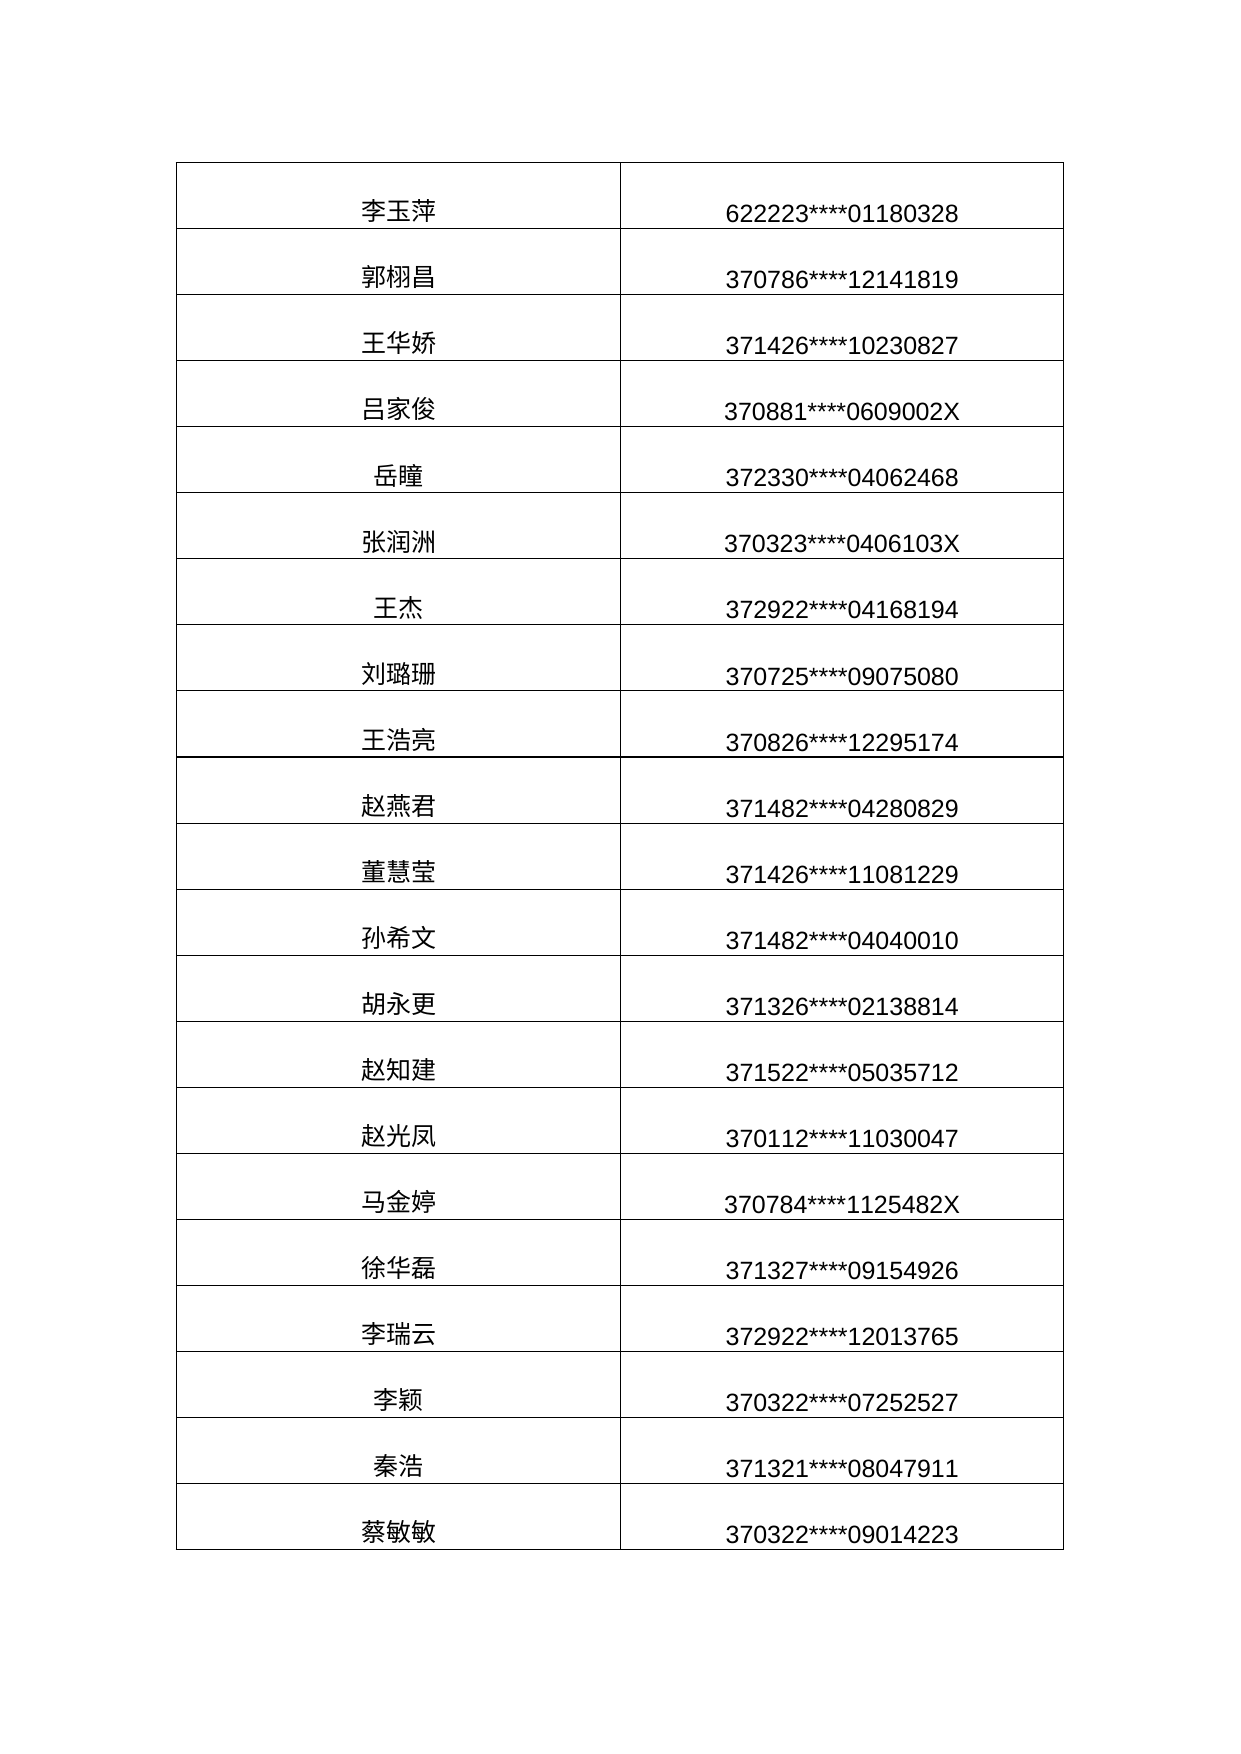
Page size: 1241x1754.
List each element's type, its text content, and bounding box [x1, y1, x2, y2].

table_cell 370786****12141819 [621, 229, 1063, 294]
table_cell 371426****11081229 [621, 824, 1063, 888]
table_cell 岳瞳 [177, 427, 620, 492]
table_cell 371482****04280829 [621, 758, 1063, 822]
table_cell 李瑞云 [177, 1286, 620, 1351]
table_cell 秦浩 [177, 1418, 620, 1483]
table_cell 370784****1125482X [621, 1154, 1063, 1219]
table_cell 蔡敏敏 [177, 1484, 620, 1549]
table_cell 370112****11030047 [621, 1088, 1063, 1153]
table_cell 赵知建 [177, 1022, 620, 1087]
table_cell 张润洲 [177, 493, 620, 558]
table_cell 371522****05035712 [621, 1022, 1063, 1087]
table_cell 370881****0609002X [621, 361, 1063, 426]
table_cell 370322****09014223 [621, 1484, 1063, 1549]
table_cell 370725****09075080 [621, 625, 1063, 690]
table_cell 郭栩昌 [177, 229, 620, 294]
table_cell 吕家俊 [177, 361, 620, 426]
table_cell 371326****02138814 [621, 956, 1063, 1021]
table_cell 371482****04040010 [621, 890, 1063, 954]
table_cell 董慧莹 [177, 824, 620, 888]
table_cell 371327****09154926 [621, 1220, 1063, 1285]
table_cell 370323****0406103X [621, 493, 1063, 558]
table_cell 赵燕君 [177, 758, 620, 822]
table_cell 王杰 [177, 559, 620, 624]
table_cell 622223****01180328 [621, 163, 1063, 228]
table_cell 孙希文 [177, 890, 620, 954]
table_cell 赵光凤 [177, 1088, 620, 1153]
table_cell 372330****04062468 [621, 427, 1063, 492]
table_cell 王浩亮 [177, 691, 620, 756]
table_cell 李颖 [177, 1352, 620, 1417]
table_cell 370322****07252527 [621, 1352, 1063, 1417]
table_cell 王华娇 [177, 295, 620, 360]
table_cell 刘璐珊 [177, 625, 620, 690]
table_cell 370826****12295174 [621, 691, 1063, 756]
table_cell 徐华磊 [177, 1220, 620, 1285]
table_cell 371321****08047911 [621, 1418, 1063, 1483]
table_cell 371426****10230827 [621, 295, 1063, 360]
table_cell 胡永更 [177, 956, 620, 1021]
table_cell 马金婷 [177, 1154, 620, 1219]
table_cell 372922****12013765 [621, 1286, 1063, 1351]
table_cell 372922****04168194 [621, 559, 1063, 624]
table_cell 李玉萍 [177, 163, 620, 228]
